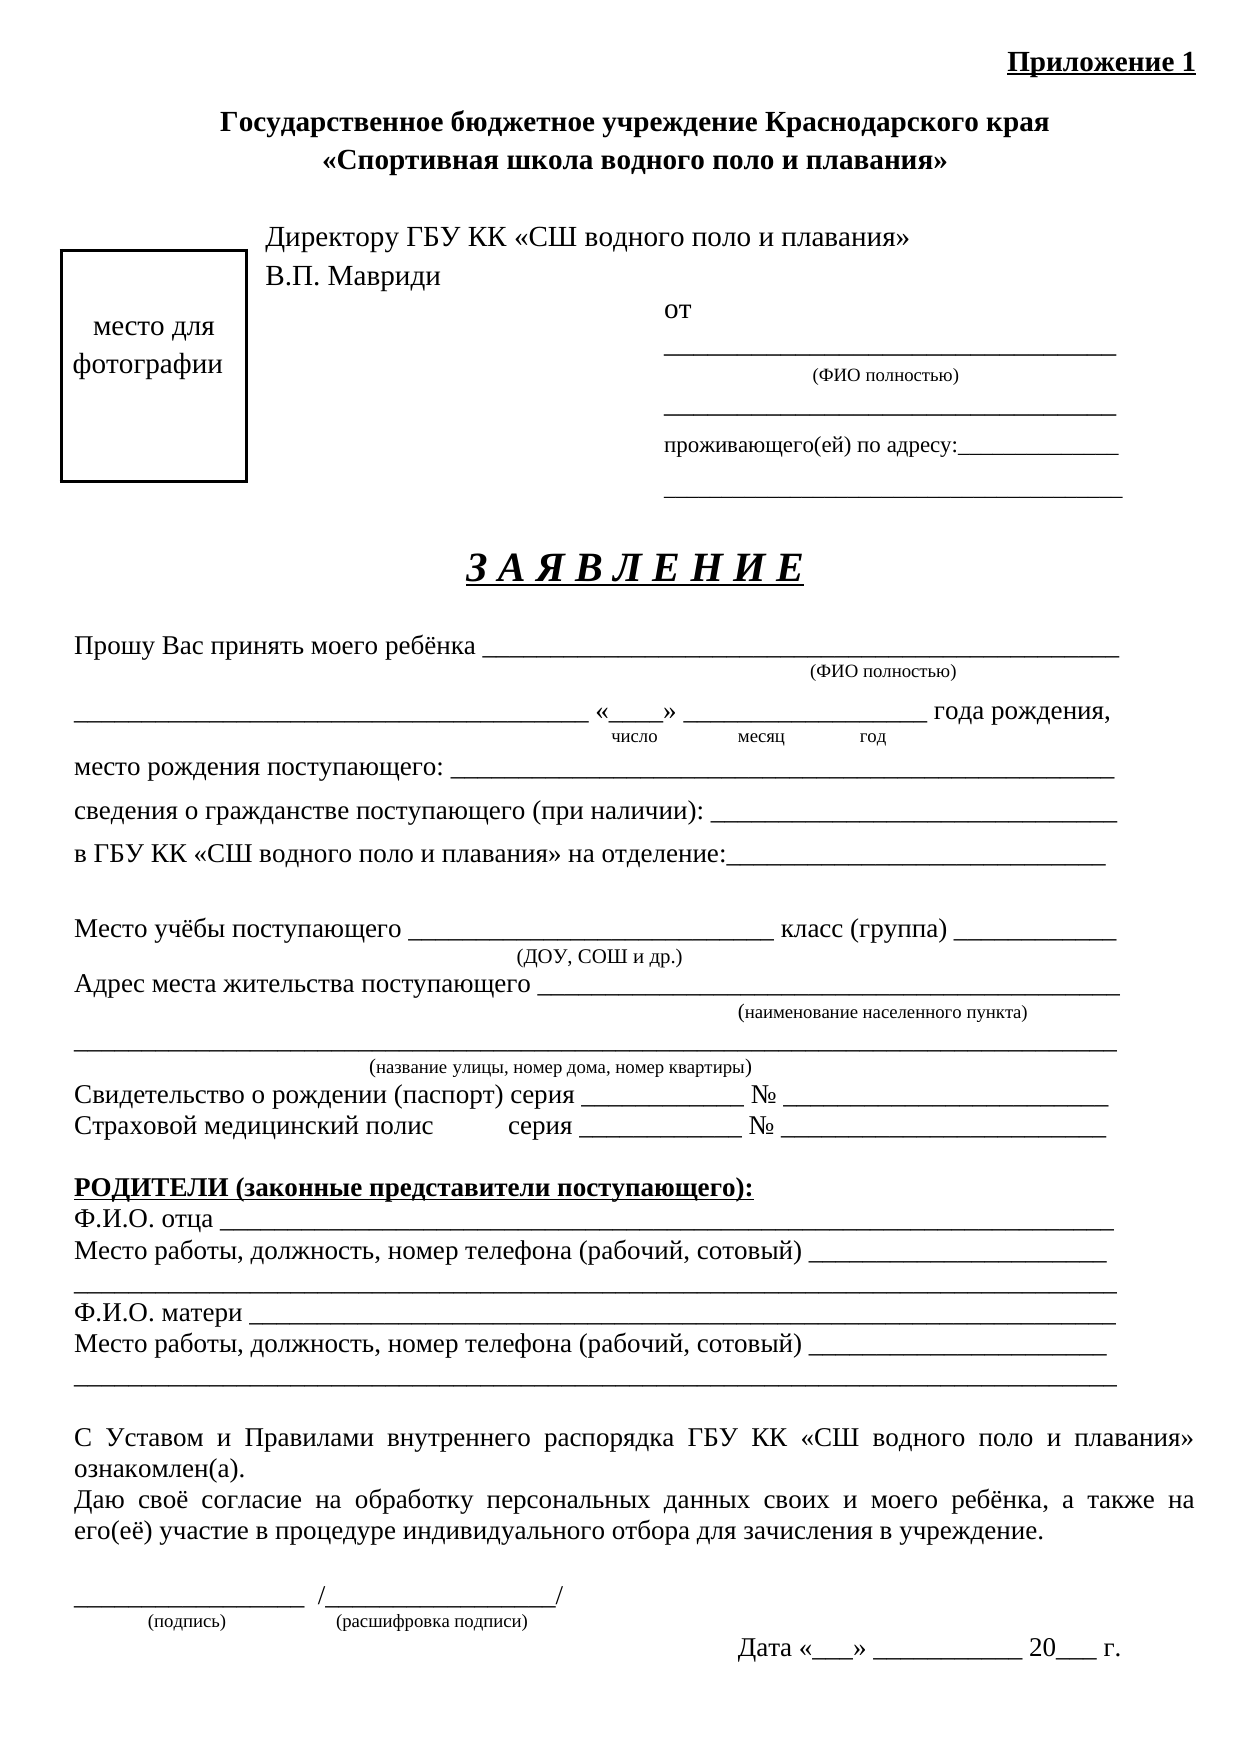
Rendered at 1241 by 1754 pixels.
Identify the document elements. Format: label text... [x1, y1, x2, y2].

text место рождения поступающего: _________________________________________________ [74, 750, 1196, 781]
text Место работы, должность, номер телефона (рабочий, сотовый) ______________________ [74, 1327, 1196, 1358]
text «Спортивная школа водного поло и плавания» [74, 142, 1196, 176]
text В.П. Мавриди [248, 258, 1196, 291]
text Государственное бюджетное учреждение Краснодарского края [74, 104, 1196, 137]
text (наименование населенного пункта) [664, 999, 1196, 1023]
text _______________________________ [664, 325, 1196, 358]
text (ФИО полностью) [74, 660, 1196, 682]
text (ФИО полностью) [248, 363, 1196, 385]
text (название улицы, номер дома, номер квартиры) [295, 1054, 1196, 1078]
text Место учёбы поступающего ___________________________ класс (группа) ____________ [74, 912, 1196, 943]
text Ф.И.О. отца __________________________________________________________________ [74, 1203, 1196, 1234]
text Страховой медицинский полис серия ____________ № ________________________ [74, 1109, 1196, 1140]
text (ДОУ, СОШ и др.) [443, 943, 1196, 968]
text от [664, 291, 1196, 325]
text Дата «___» ___________ 20___ г. [664, 1631, 1196, 1663]
text Даю своё согласие на обработку персональных данных своих и моего ребёнка, а также на его(её) участие в процедуре индивидуального отбора для зачисления в учреждение. [74, 1483, 1196, 1545]
text ______________________________________ «____» __________________ года рождения, [74, 694, 1196, 725]
text _____________________________________________________________________________ [74, 1023, 1196, 1054]
text _________________ /_________________/ [74, 1579, 1196, 1610]
text Место работы, должность, номер телефона (рабочий, сотовый) ______________________ [74, 1234, 1196, 1265]
text Прошу Вас принять моего ребёнка _______________________________________________ [74, 629, 1196, 660]
text З А Я В Л Е Н И Е [74, 543, 1196, 591]
text число месяц год [74, 725, 1196, 747]
text (подпись) (расшифровка подписи) [74, 1610, 1196, 1631]
table_header место для фотографии [63, 252, 245, 480]
text _____________________________________________________________________________ [74, 1265, 1196, 1296]
text ________________________________________ [664, 474, 1196, 500]
text в ГБУ КК «СШ водного поло и плавания» на отделение:____________________________ [74, 838, 1196, 869]
text Директору ГБУ КК «СШ водного поло и плавания» [74, 219, 1196, 253]
text сведения о гражданстве поступающего (при наличии): ______________________________ [74, 794, 1196, 825]
text РОДИТЕЛИ (законные представители поступающего): [74, 1171, 1196, 1203]
text Ф.И.О. матери ________________________________________________________________ [74, 1296, 1196, 1327]
text _______________________________ [590, 385, 1196, 419]
text _____________________________________________________________________________ [74, 1358, 1196, 1389]
text Свидетельство о рождении (паспорт) серия ____________ № ________________________ [74, 1078, 1196, 1109]
text проживающего(ей) по адресу:______________ [664, 431, 1196, 457]
text Адрес места жительства поступающего ___________________________________________ [74, 968, 1196, 999]
text Приложение 1 [74, 44, 1196, 78]
text С Уставом и Правилами внутреннего распорядка ГБУ КК «СШ водного поло и плавания» ознакомлен(а). [74, 1421, 1196, 1483]
